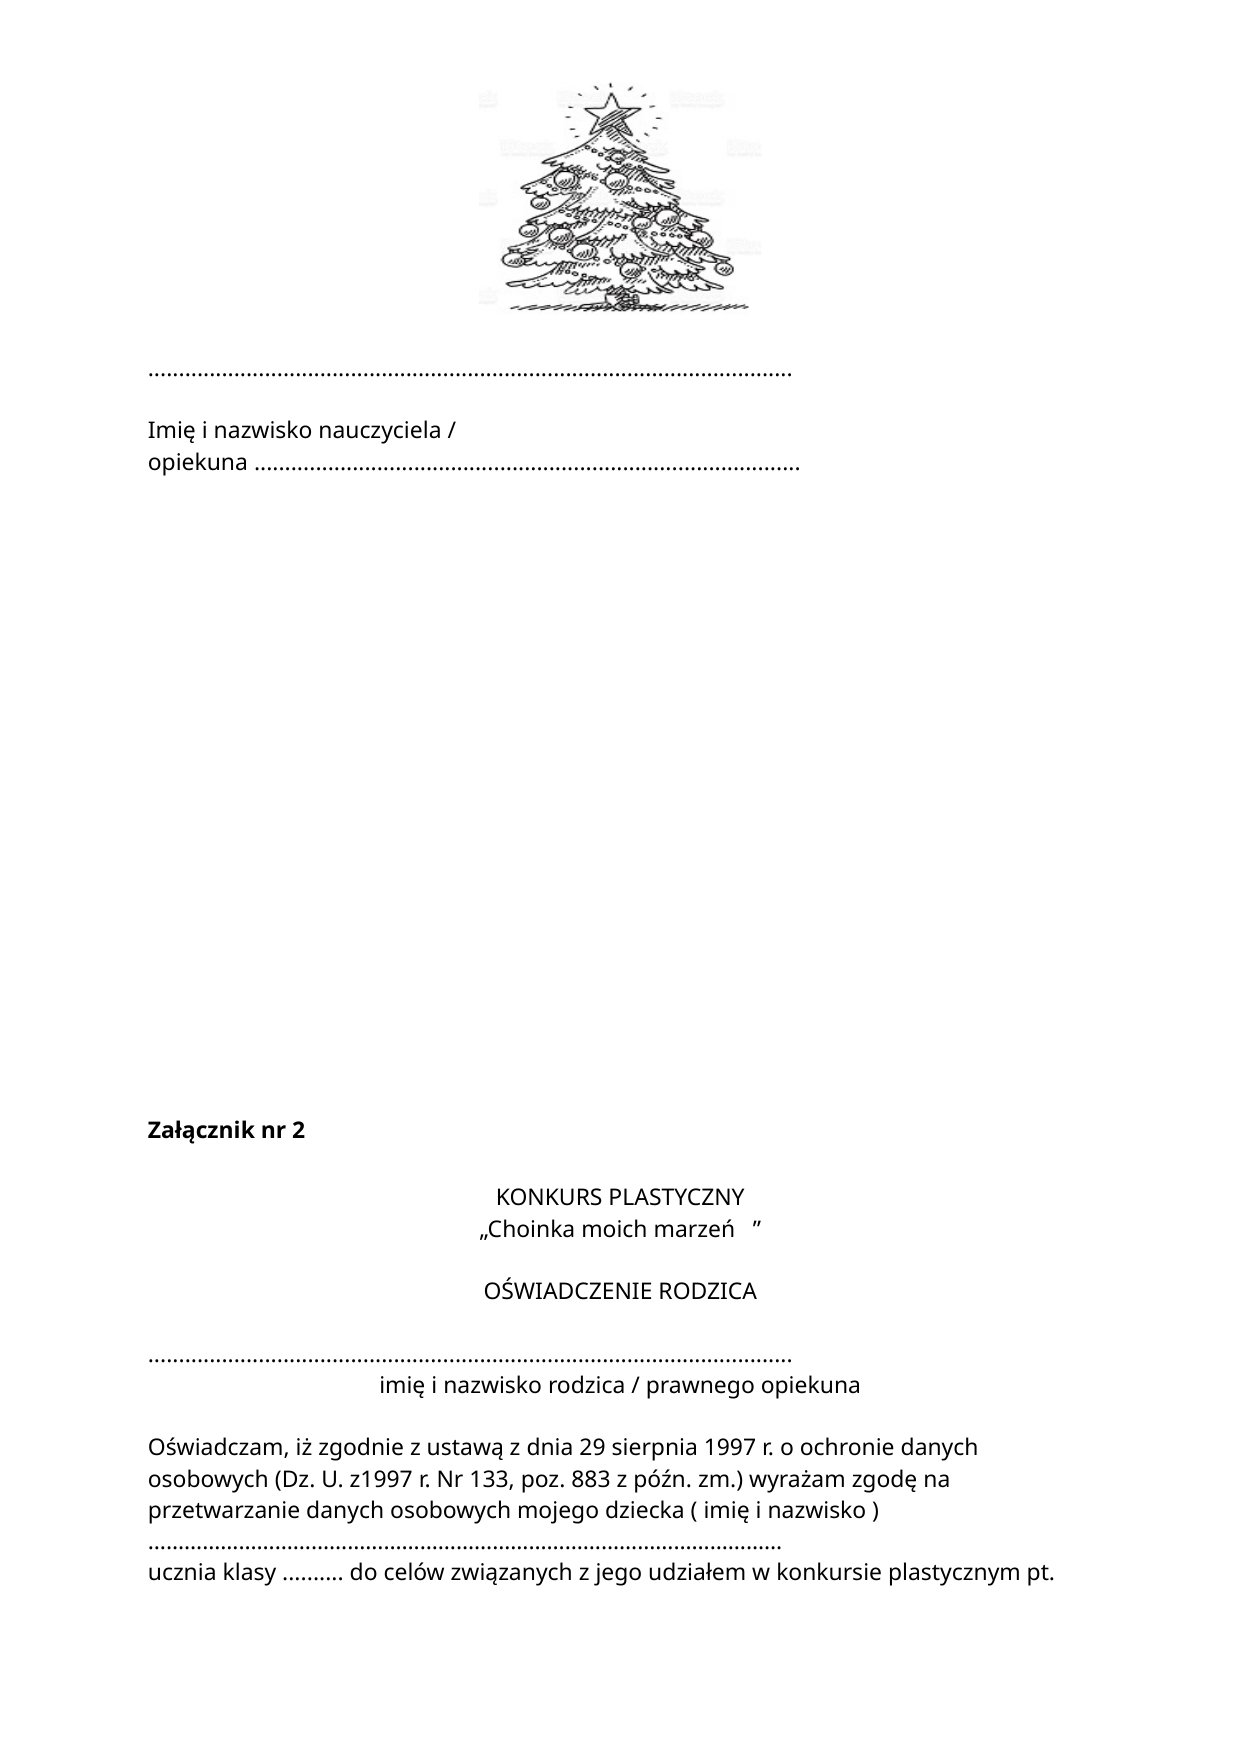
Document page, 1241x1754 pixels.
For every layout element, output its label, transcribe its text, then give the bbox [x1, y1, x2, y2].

text Imię i nazwisko nauczyciela / opiekuna ......................................................................................... [148, 414, 1093, 477]
text „Choinka moich marzeń ” [148, 1212, 1093, 1244]
text OŚWIADCZENIE RODZICA [148, 1275, 1093, 1306]
text ......................................................................................................... [148, 1337, 1093, 1369]
text KONKURS PLASTYCZNY [148, 1181, 1093, 1212]
text ......................................................................................................... [148, 352, 1093, 383]
text imię i nazwisko rodzica / prawnego opiekuna [148, 1369, 1093, 1400]
picture [478, 73, 762, 321]
text Załącznik nr 2 [148, 1114, 1093, 1146]
